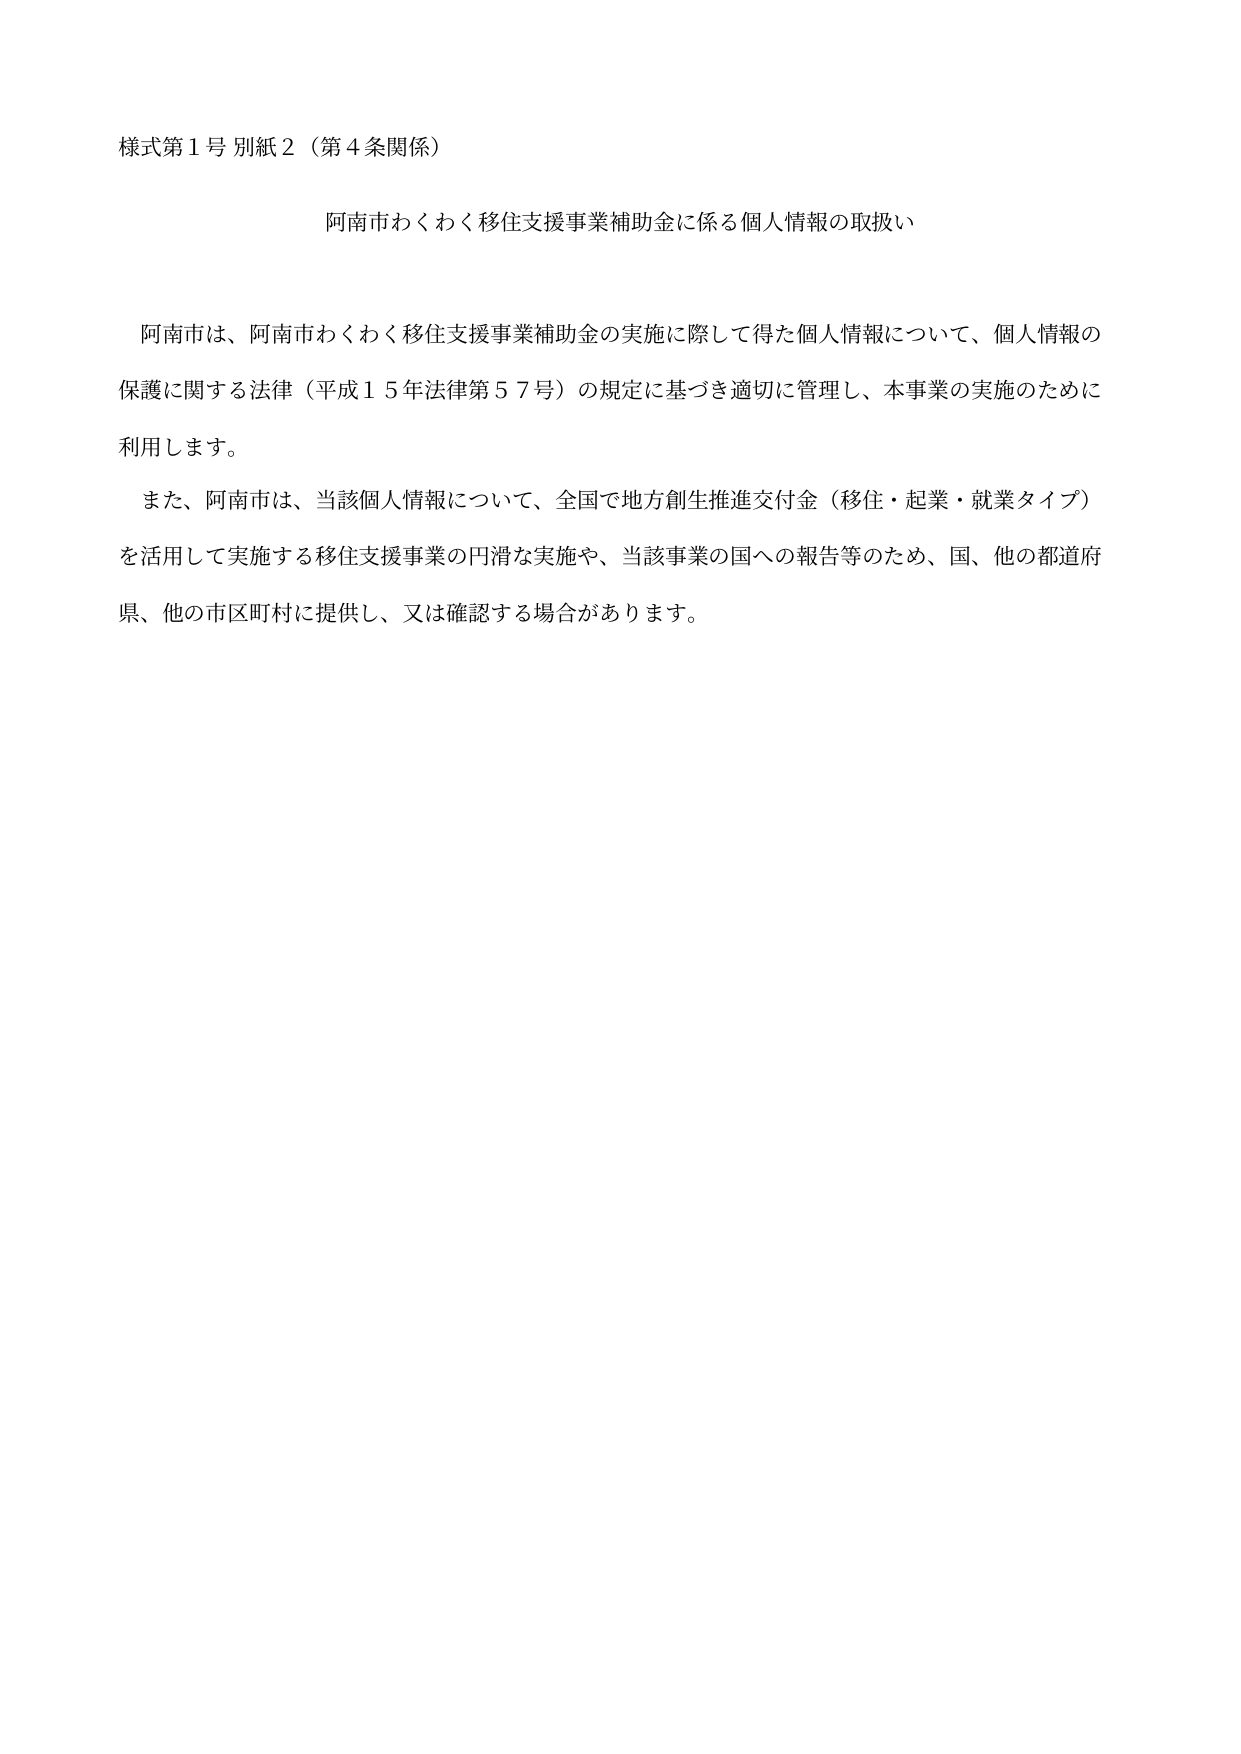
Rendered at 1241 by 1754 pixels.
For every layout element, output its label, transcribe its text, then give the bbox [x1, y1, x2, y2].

text また、阿南市は、当該個人情報について、全国で地方創生推進交付金（移住・起業・就業タイプ）を活用して実施する移住支援事業の円滑な実施や、当該事業の国への報告等のため、国、他の都道府県、他の市区町村に提供し、又は確認する場合があります。 [118, 480, 1122, 630]
text 様式第１号 別紙２（第４条関係） [118, 127, 1122, 164]
text 阿南市は、阿南市わくわく移住支援事業補助金の実施に際して得た個人情報について、個人情報の保護に関する法律（平成１５年法律第５７号）の規定に基づき適切に管理し、本事業の実施のために利用します。 [118, 314, 1107, 464]
text 阿南市わくわく移住支援事業補助金に係る個人情報の取扱い [118, 202, 1122, 239]
